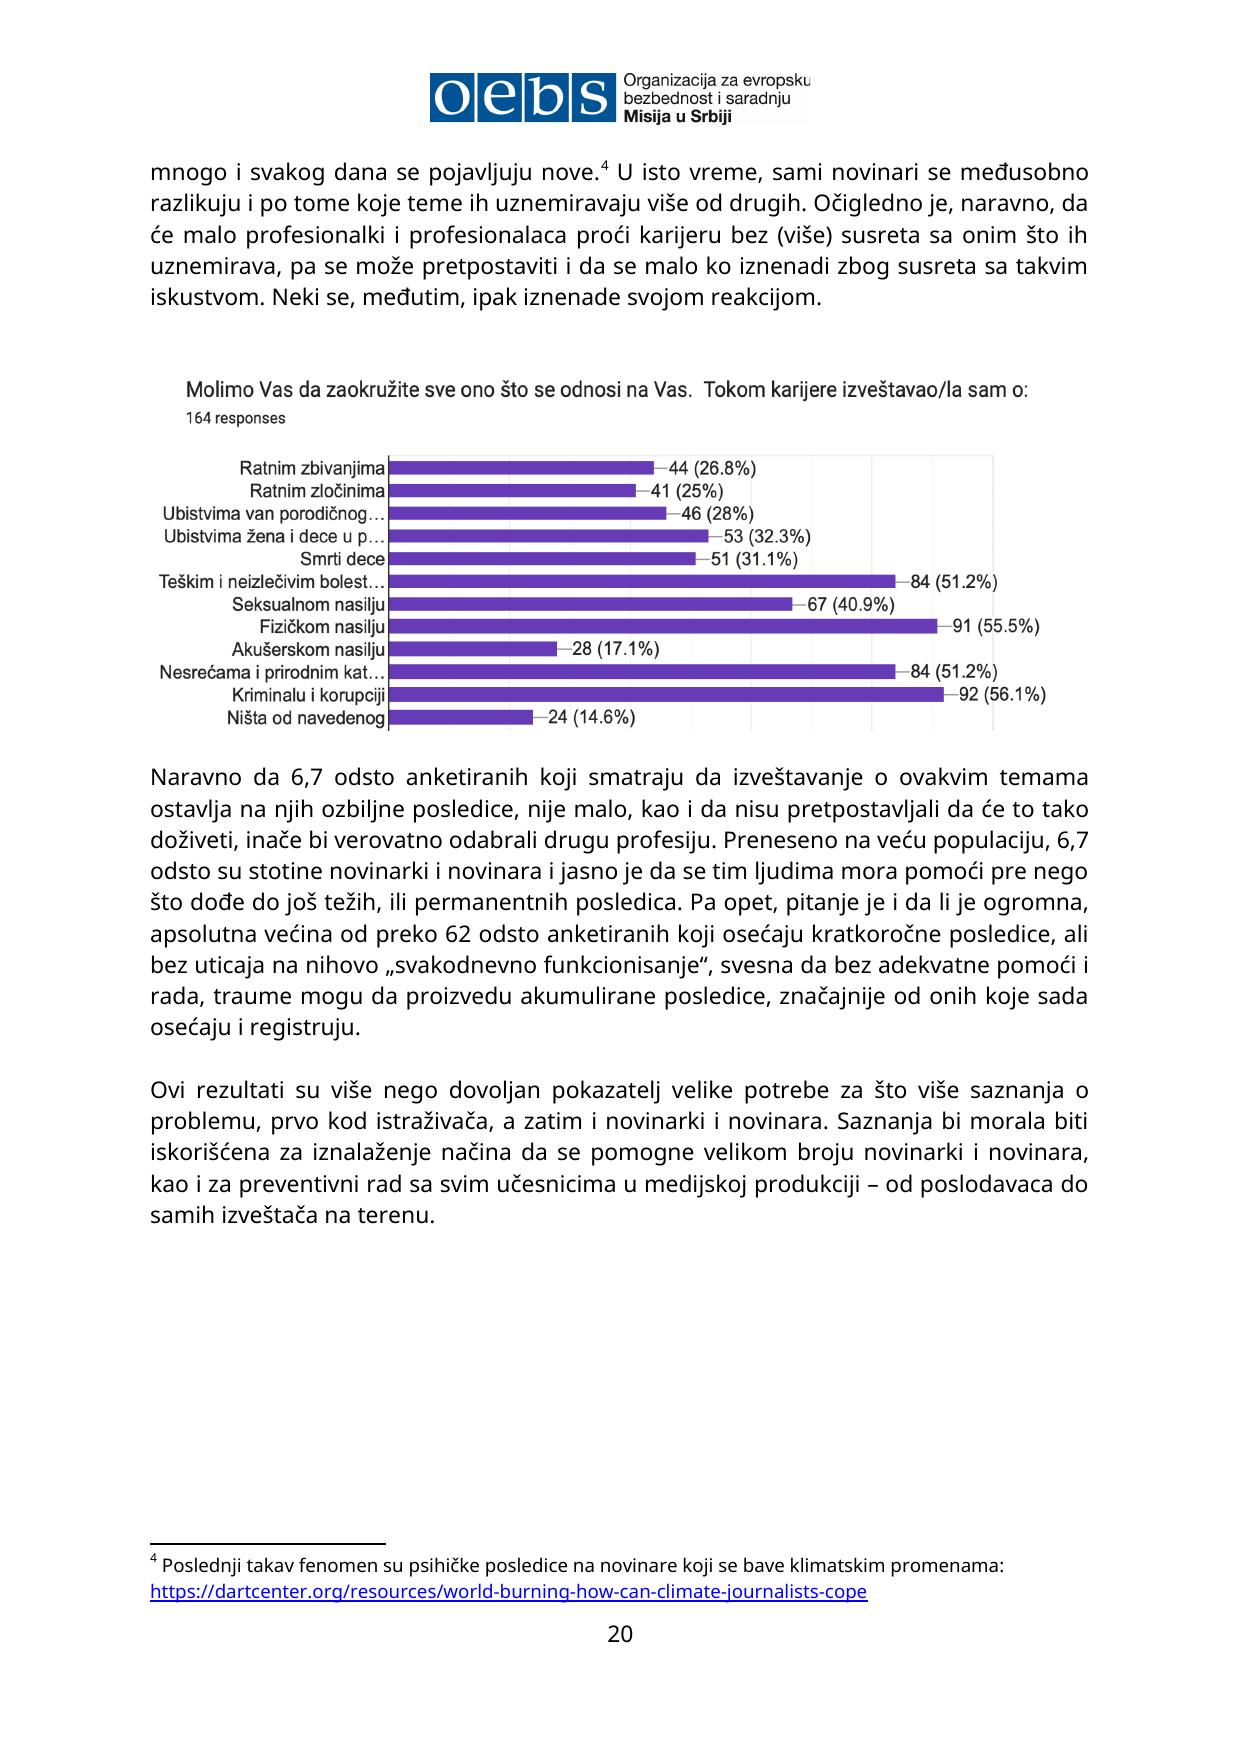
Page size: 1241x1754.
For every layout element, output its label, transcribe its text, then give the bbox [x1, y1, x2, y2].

text Naravno da 6,7 odsto anketiranih koji smatraju da izveštavanje o ovakvim temama ostavlja na njih ozbiljne posledice, nije malo, kao i da nisu pretpostavljali da će to tako doživeti, inače bi verovatno odabrali drugu profesiju. Preneseno na veću populaciju, 6,7 odsto su stotine novinarki i novinara i jasno je da se tim ljudima mora pomoći pre nego što dođe do još težih, ili permanentnih posledica. Pa opet, pitanje je i da li je ogromna, apsolutna većina od preko 62 odsto anketiranih koji osećaju kratkoročne posledice, ali bez uticaja na nihovo „svakodnevno funkcionisanje“, svesna da bez adekvatne pomoći i rada, traume mogu da proizvedu akumulirane posledice, značajnije od onih koje sada osećaju i registruju. [150, 761, 1090, 1042]
text Ovi rezultati su više nego dovoljan pokazatelj velike potrebe za što više saznanja o problemu, prvo kod istraživača, a zatim i novinarki i novinara. Saznanja bi morala biti iskorišćena za iznalaženje načina da se pomogne velikom broju novinarki i novinara, kao i za preventivni rad sa svim učesnicima u medijskoj produkciji – od poslodavaca do samih izveštača na terenu. [150, 1074, 1090, 1230]
picture [430, 73, 811, 125]
picture [156, 343, 1085, 731]
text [150, 156, 1090, 312]
